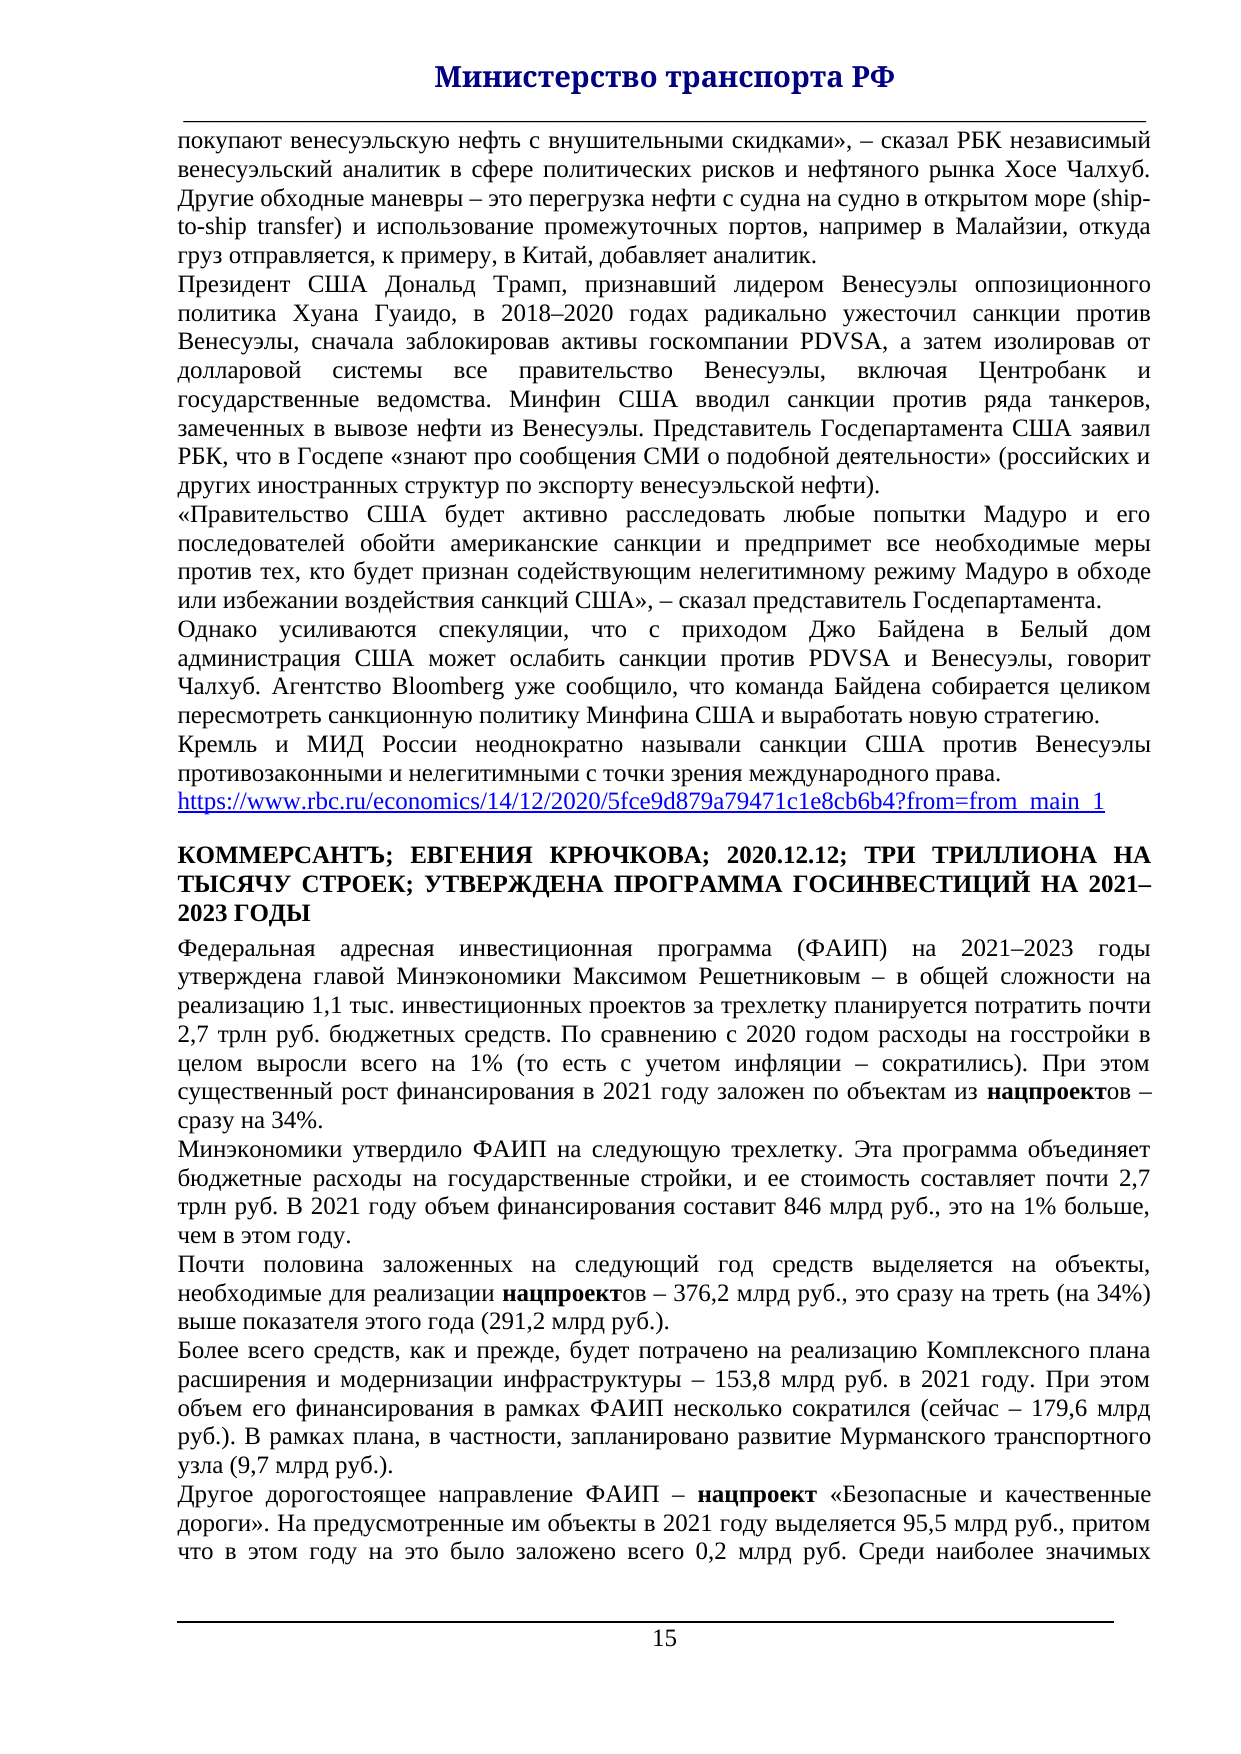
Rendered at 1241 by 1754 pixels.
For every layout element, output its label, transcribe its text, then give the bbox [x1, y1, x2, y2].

text Президент США Дональд Трамп, признавший лидером Венесуэлы оппозиционного политика Хуана Гуаидо, в 2018–2020 годах радикально ужесточил санкции против Венесуэлы, сначала заблокировав активы госкомпании PDVSA, а затем изолировав от долларовой системы все правительство Венесуэлы, включая Центробанк и государственные ведомства. Минфин США вводил санкции против ряда танкеров, замеченных в вывозе нефти из Венесуэлы. Представитель Госдепартамента США заявил РБК, что в Госдепе «знают про сообщения СМИ о подобной деятельности» (российских и других иностранных структур по экспорту венесуэльской нефти). [177, 269, 1152, 499]
text Кремль и МИД России неоднократно называли санкции США против Венесуэлы противозаконными и нелегитимными с точки зрения международного права. [177, 729, 1152, 786]
text Однако усиливаются спекуляции, что с приходом Джо Байдена в Белый дом администрация США может ослабить санкции против PDVSA и Венесуэлы, говорит Чалхуб. Агентство Bloomberg уже сообщило, что команда Байдена собирается целиком пересмотреть санкционную политику Минфина США и выработать новую стратегию. [177, 614, 1152, 729]
text Почти половина заложенных на следующий год средств выделяется на объекты, необходимые для реализации нацпроектов – 376,2 млрд руб., это сразу на треть (на 34%) выше показателя этого года (291,2 млрд руб.). [177, 1249, 1152, 1335]
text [177, 1479, 1152, 1565]
text Федеральная адресная инвестиционная программа (ФАИП) на 2021–2023 годы утверждена главой Минэкономики Максимом Решетниковым – в общей сложности на реализацию 1,1 тыс. инвестиционных проектов за трехлетку планируется потратить почти 2,7 трлн руб. бюджетных средств. По сравнению с 2020 годом расходы на госстройки в целом выросли всего на 1% (то есть с учетом инфляции – сократились). При этом существенный рост финансирования в 2021 году заложен по объектам из нацпроектов – сразу на 34%. [177, 933, 1152, 1134]
text https://www.rbc.ru/economics/14/12/2020/5fce9d879a79471c1e8cb6b4?from=from_main_1 [177, 786, 1152, 815]
text Минэкономики утвердило ФАИП на следующую трехлетку. Эта программа объединяет бюджетные расходы на государственные стройки, и ее стоимость составляет почти 2,7 трлн руб. В 2021 году объем финансирования составит 846 млрд руб., это на 1% больше, чем в этом году. [177, 1134, 1152, 1249]
subtitle КОММЕРСАНТЪ; ЕВГЕНИЯ КРЮЧКОВА; 2020.12.12; ТРИ ТРИЛЛИОНА НА ТЫСЯЧУ СТРОЕК; УТВЕРЖДЕНА ПРОГРАММА ГОСИНВЕСТИЦИЙ НА 2021–2023 ГОДЫ [177, 840, 1152, 926]
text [177, 125, 1152, 269]
text Более всего средств, как и прежде, будет потрачено на реализацию Комплексного плана расширения и модернизации инфраструктуры – 153,8 млрд руб. в 2021 году. При этом объем его финансирования в рамках ФАИП несколько сократился (сейчас – 179,6 млрд руб.). В рамках плана, в частности, запланировано развитие Мурманского транспортного узла (9,7 млрд руб.). [177, 1335, 1152, 1479]
text «Правительство США будет активно расследовать любые попытки Мадуро и его последователей обойти американские санкции и предпримет все необходимые меры против тех, кто будет признан содействующим нелегитимному режиму Мадуро в обходе или избежании воздействия санкций США», – сказал представитель Госдепартамента. [177, 499, 1152, 614]
